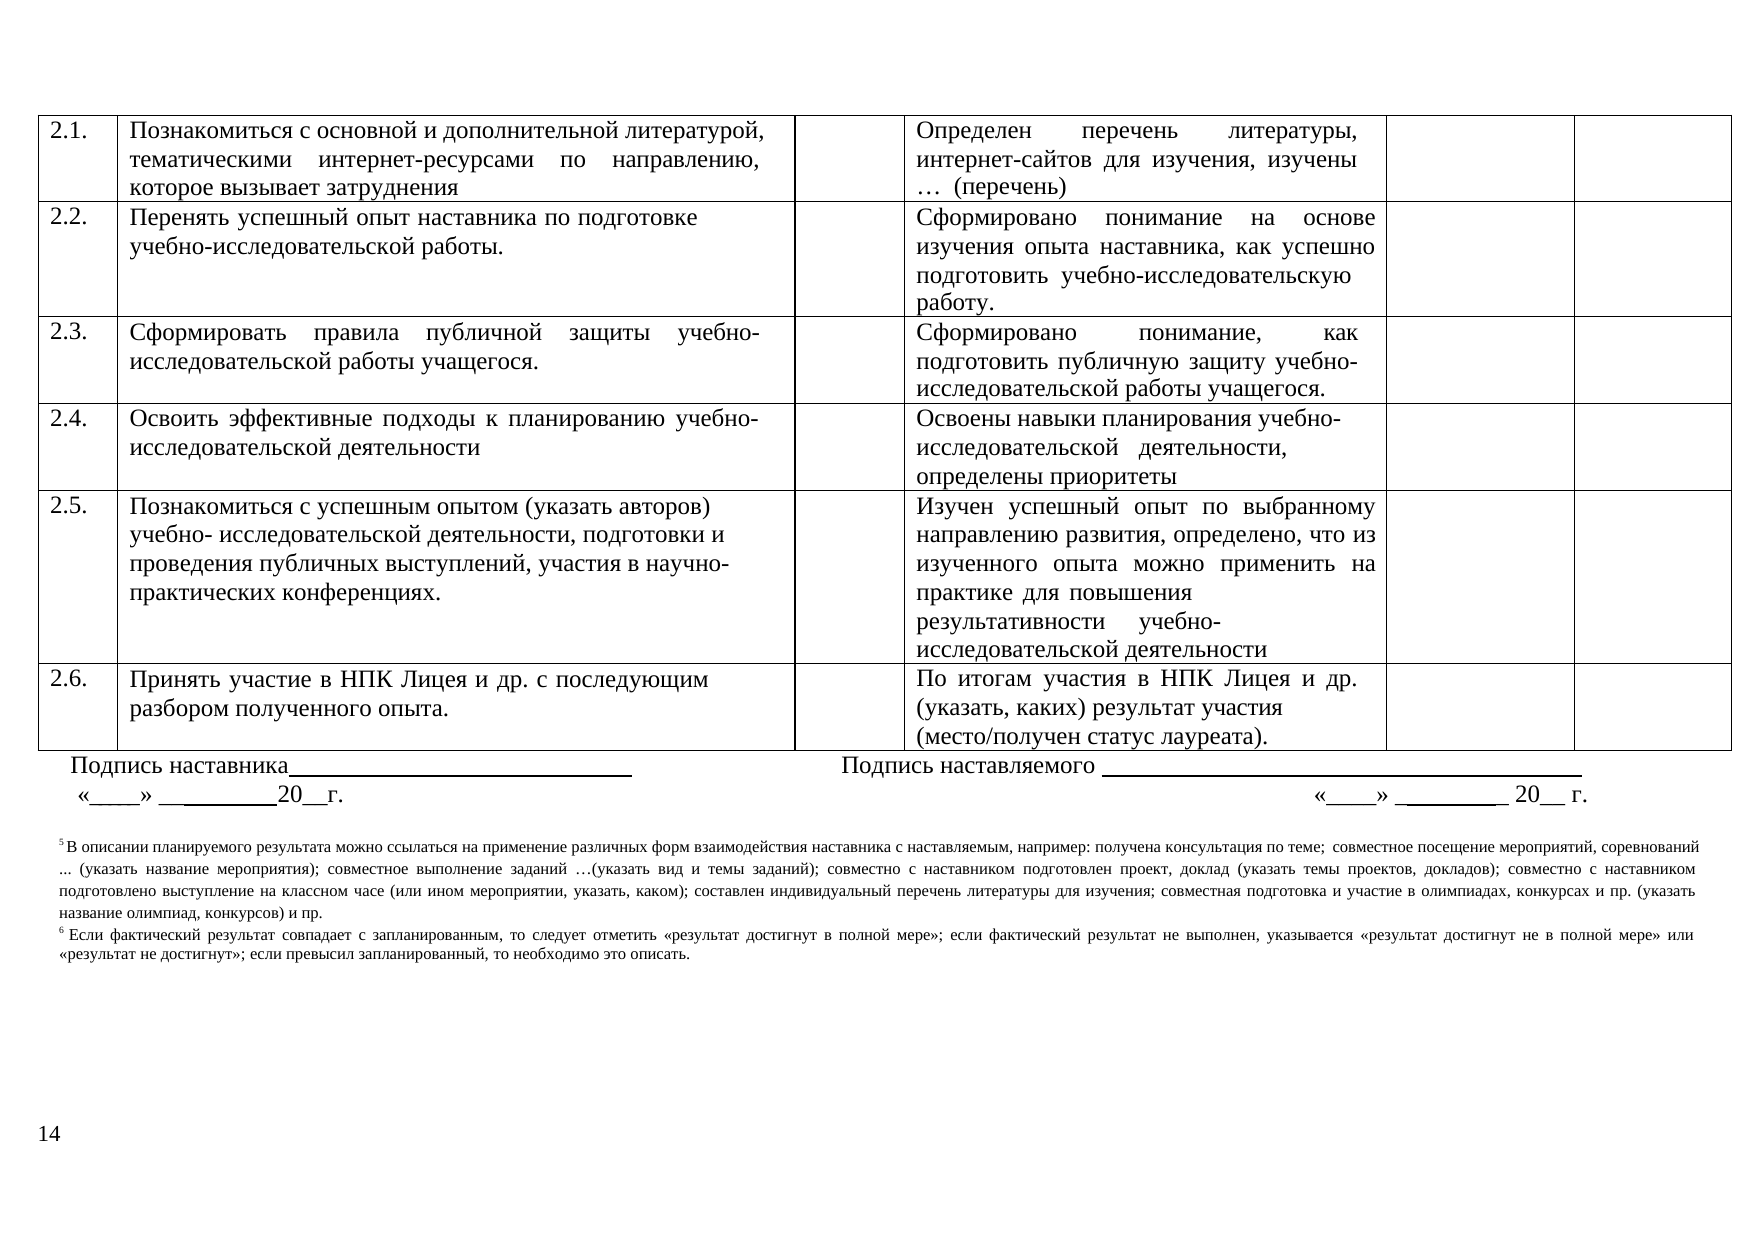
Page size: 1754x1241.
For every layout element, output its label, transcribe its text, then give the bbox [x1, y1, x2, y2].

table_cell [1387, 317, 1574, 402]
text Подпись наставляемого [808, 751, 1582, 779]
table_cell Изучен успешный опыт по выбранному направлению развития, определено, что из изученного опыта можно применить на практике для повышения результативности учебно- исследовательской деятельности [905, 491, 1386, 663]
table_cell [796, 664, 904, 750]
table_cell 2.2. [39, 202, 117, 316]
table_cell Определен перечень литературы, интернет-сайтов для изучения, изучены … (перечень) [905, 116, 1386, 201]
table_cell [1387, 404, 1574, 490]
table_cell [796, 116, 904, 201]
table_cell [1575, 116, 1731, 201]
table_cell [1575, 202, 1731, 316]
text Подпись наставника [70, 751, 636, 779]
table_cell 2.6. [39, 664, 117, 750]
table_cell [796, 491, 904, 663]
table_cell Познакомиться с успешным опытом (указать авторов) учебно- исследовательской деятельности, подготовки и проведения публичных выступлений, участия в научно- практических конференциях. [118, 491, 794, 663]
table_cell Сформировано понимание, как подготовить публичную защиту учебно- исследовательской работы учащегося. [905, 317, 1386, 402]
text 6 Если фактический результат совпадает с запланированным, то следует отметить «результат достигнут в полной мере»; если фактический результат не выполнен, указывается «результат достигнут не в полной мере» или «результат не достигнут»; если превысил запланированный, то необходимо это описать. [59, 925, 1695, 963]
table_cell Освоить эффективные подходы к планированию учебно- исследовательской деятельности [118, 404, 794, 490]
table_cell Принять участие в НПК Лицея и др. с последующим разбором полученного опыта. [118, 664, 794, 750]
table_cell [796, 202, 904, 316]
table_cell Сформировать правила публичной защиты учебно- исследовательской работы учащегося. [118, 317, 794, 402]
table_cell Сформировано понимание на основе изучения опыта наставника, как успешно подготовить учебно-исследовательскую работу. [905, 202, 1386, 316]
table_cell 2.5. [39, 491, 117, 663]
table_cell [1387, 664, 1574, 750]
table_cell Перенять успешный опыт наставника по подготовке учебно-исследовательской работы. [118, 202, 794, 316]
table_cell [1387, 202, 1574, 316]
table_cell По итогам участия в НПК Лицея и др. (указать, каких) результат участия (место/получен статус лауреата). [905, 664, 1386, 750]
table_cell [1575, 317, 1731, 402]
table_cell 2.1. [39, 116, 117, 201]
text 5 В описании планируемого результата можно ссылаться на применение различных форм взаимодействия наставника с наставляемым, например: получена консультация по теме; совместное посещение мероприятий, соревнований [59, 837, 1731, 856]
table_cell Познакомиться с основной и дополнительной литературой, тематическими интернет-ресурсами по направлению, которое вызывает затруднения [118, 116, 794, 201]
table_cell [1387, 116, 1574, 201]
table_cell [1387, 491, 1574, 663]
text «____» _ _ 20__ г. [808, 779, 1588, 808]
table_cell [1575, 664, 1731, 750]
table_cell [796, 317, 904, 402]
table_cell [1575, 404, 1731, 490]
table_cell 2.4. [39, 404, 117, 490]
text ... (указать название мероприятия); совместное выполнение заданий …(указать вид и темы заданий); совместно с наставником подготовлен проект, доклад (указать темы проектов, докладов); совместно с наставником подготовлено выступление на классном часе (или ином мероприятии, указать, каком); составлен индивидуальный перечень литературы для изучения; совместная подготовка и участие в олимпиадах, конкурсах и пр. (указать название олимпиад, конкурсов) и пр. [59, 859, 1696, 922]
text « » __ 20__г. [77, 779, 636, 808]
table_cell Освоены навыки планирования учебно- исследовательской деятельности, определены приоритеты [905, 404, 1386, 490]
table_cell [796, 404, 904, 490]
table_cell 2.3. [39, 317, 117, 402]
table_cell [1575, 491, 1731, 663]
